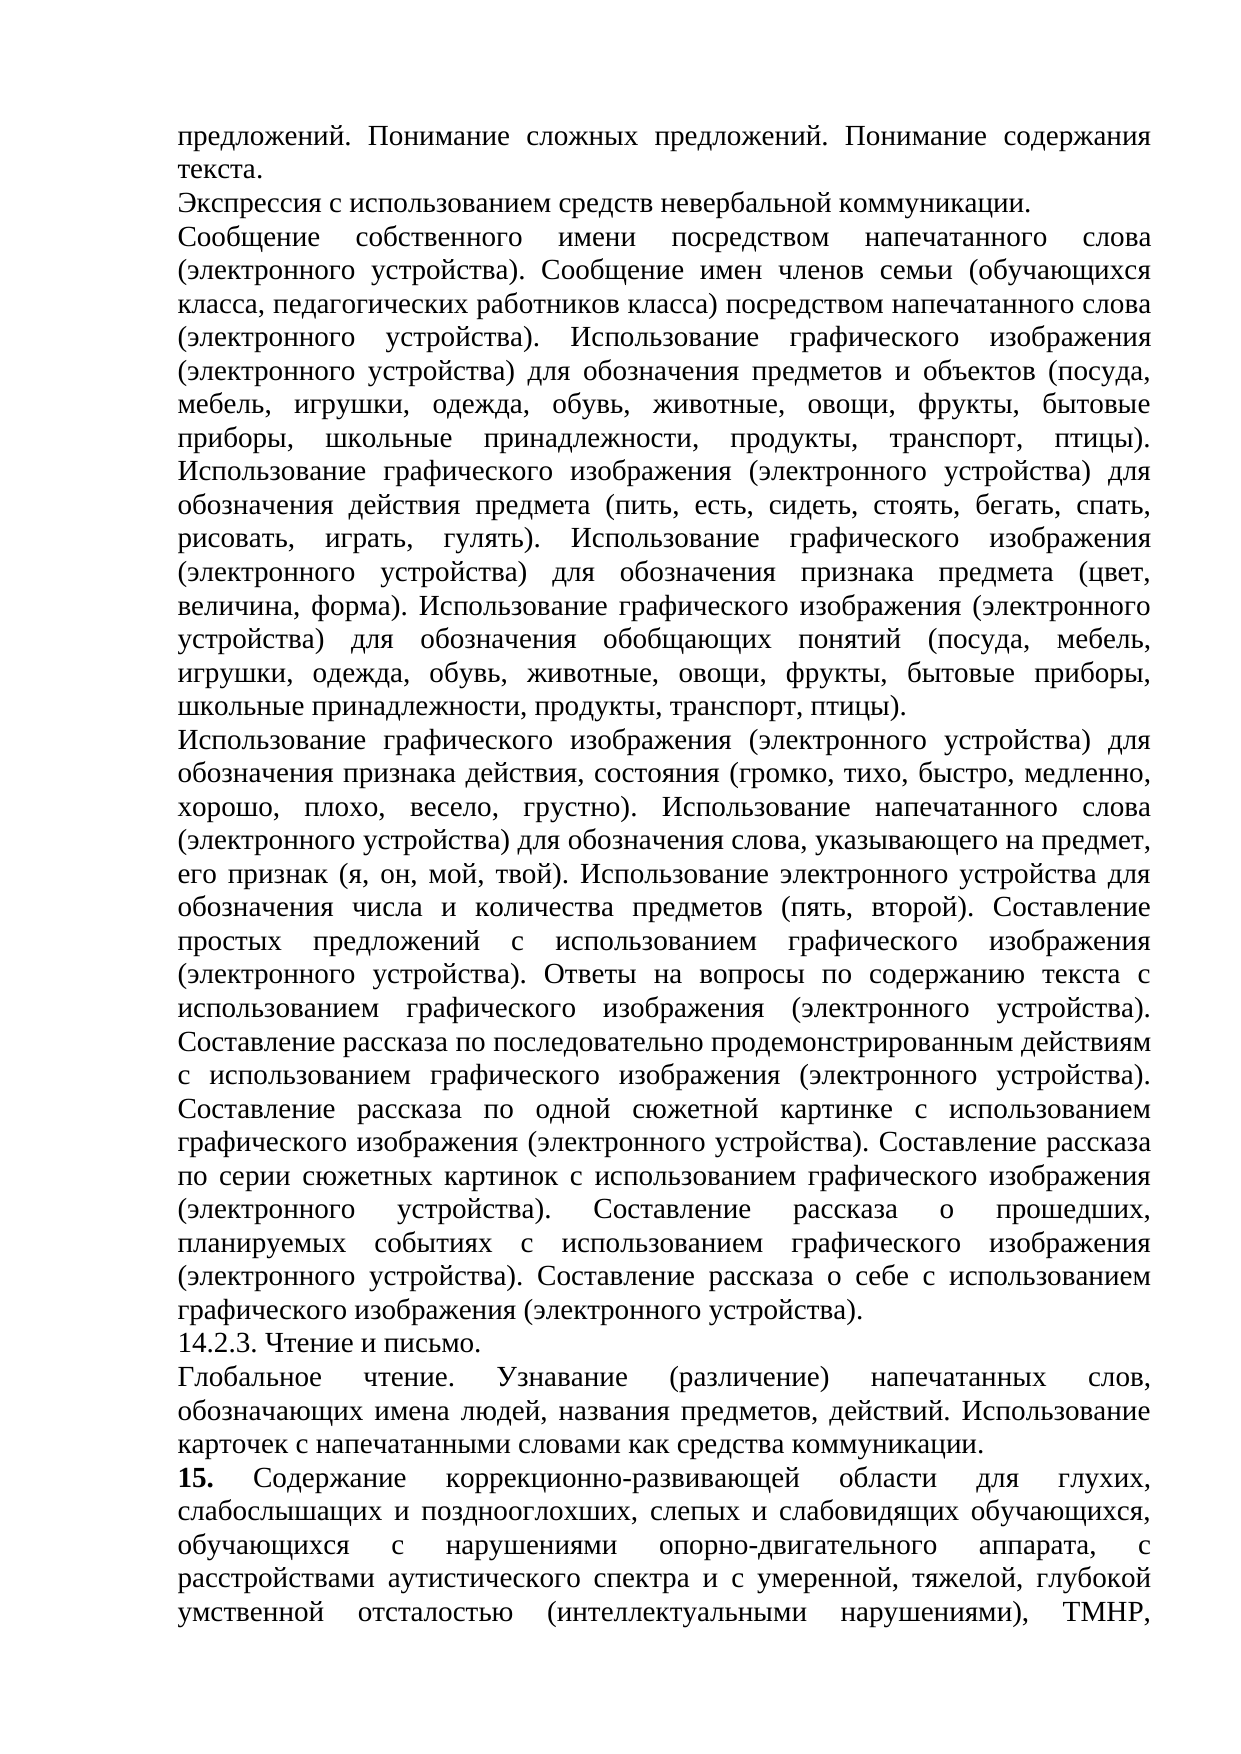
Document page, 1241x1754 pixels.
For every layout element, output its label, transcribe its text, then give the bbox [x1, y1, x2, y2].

text 14.2.3. Чтение и письмо. [177, 1326, 1152, 1359]
text Сообщение собственного имени посредством напечатанного слова (электронного устройства). Сообщение имен членов семьи (обучающихся класса, педагогических работников класса) посредством напечатанного слова (электронного устройства). Использование графического изображения (электронного устройства) для обозначения предметов и объектов (посуда, мебель, игрушки, одежда, обувь, животные, овощи, фрукты, бытовые приборы, школьные принадлежности, продукты, транспорт, птицы). Использование графического изображения (электронного устройства) для обозначения действия предмета (пить, есть, сидеть, стоять, бегать, спать, рисовать, играть, гулять). Использование графического изображения (электронного устройства) для обозначения признака предмета (цвет, величина, форма). Использование графического изображения (электронного устройства) для обозначения обобщающих понятий (посуда, мебель, игрушки, одежда, обувь, животные, овощи, фрукты, бытовые приборы, школьные принадлежности, продукты, транспорт, птицы). [177, 219, 1152, 722]
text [177, 1460, 1152, 1627]
text Экспрессия с использованием средств невербальной коммуникации. [177, 185, 1152, 219]
text Использование графического изображения (электронного устройства) для обозначения признака действия, состояния (громко, тихо, быстро, медленно, хорошо, плохо, весело, грустно). Использование напечатанного слова (электронного устройства) для обозначения слова, указывающего на предмет, его признак (я, он, мой, твой). Использование электронного устройства для обозначения числа и количества предметов (пять, второй). Составление простых предложений с использованием графического изображения (электронного устройства). Ответы на вопросы по содержанию текста с использованием графического изображения (электронного устройства). Составление рассказа по последовательно продемонстрированным действиям с использованием графического изображения (электронного устройства). Составление рассказа по одной сюжетной картинке с использованием графического изображения (электронного устройства). Составление рассказа по серии сюжетных картинок с использованием графического изображения (электронного устройства). Составление рассказа о прошедших, планируемых событиях с использованием графического изображения (электронного устройства). Составление рассказа о себе с использованием графического изображения (электронного устройства). [177, 722, 1152, 1326]
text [177, 118, 1152, 185]
text Глобальное чтение. Узнавание (различение) напечатанных слов, обозначающих имена людей, названия предметов, действий. Использование карточек с напечатанными словами как средства коммуникации. [177, 1359, 1152, 1460]
